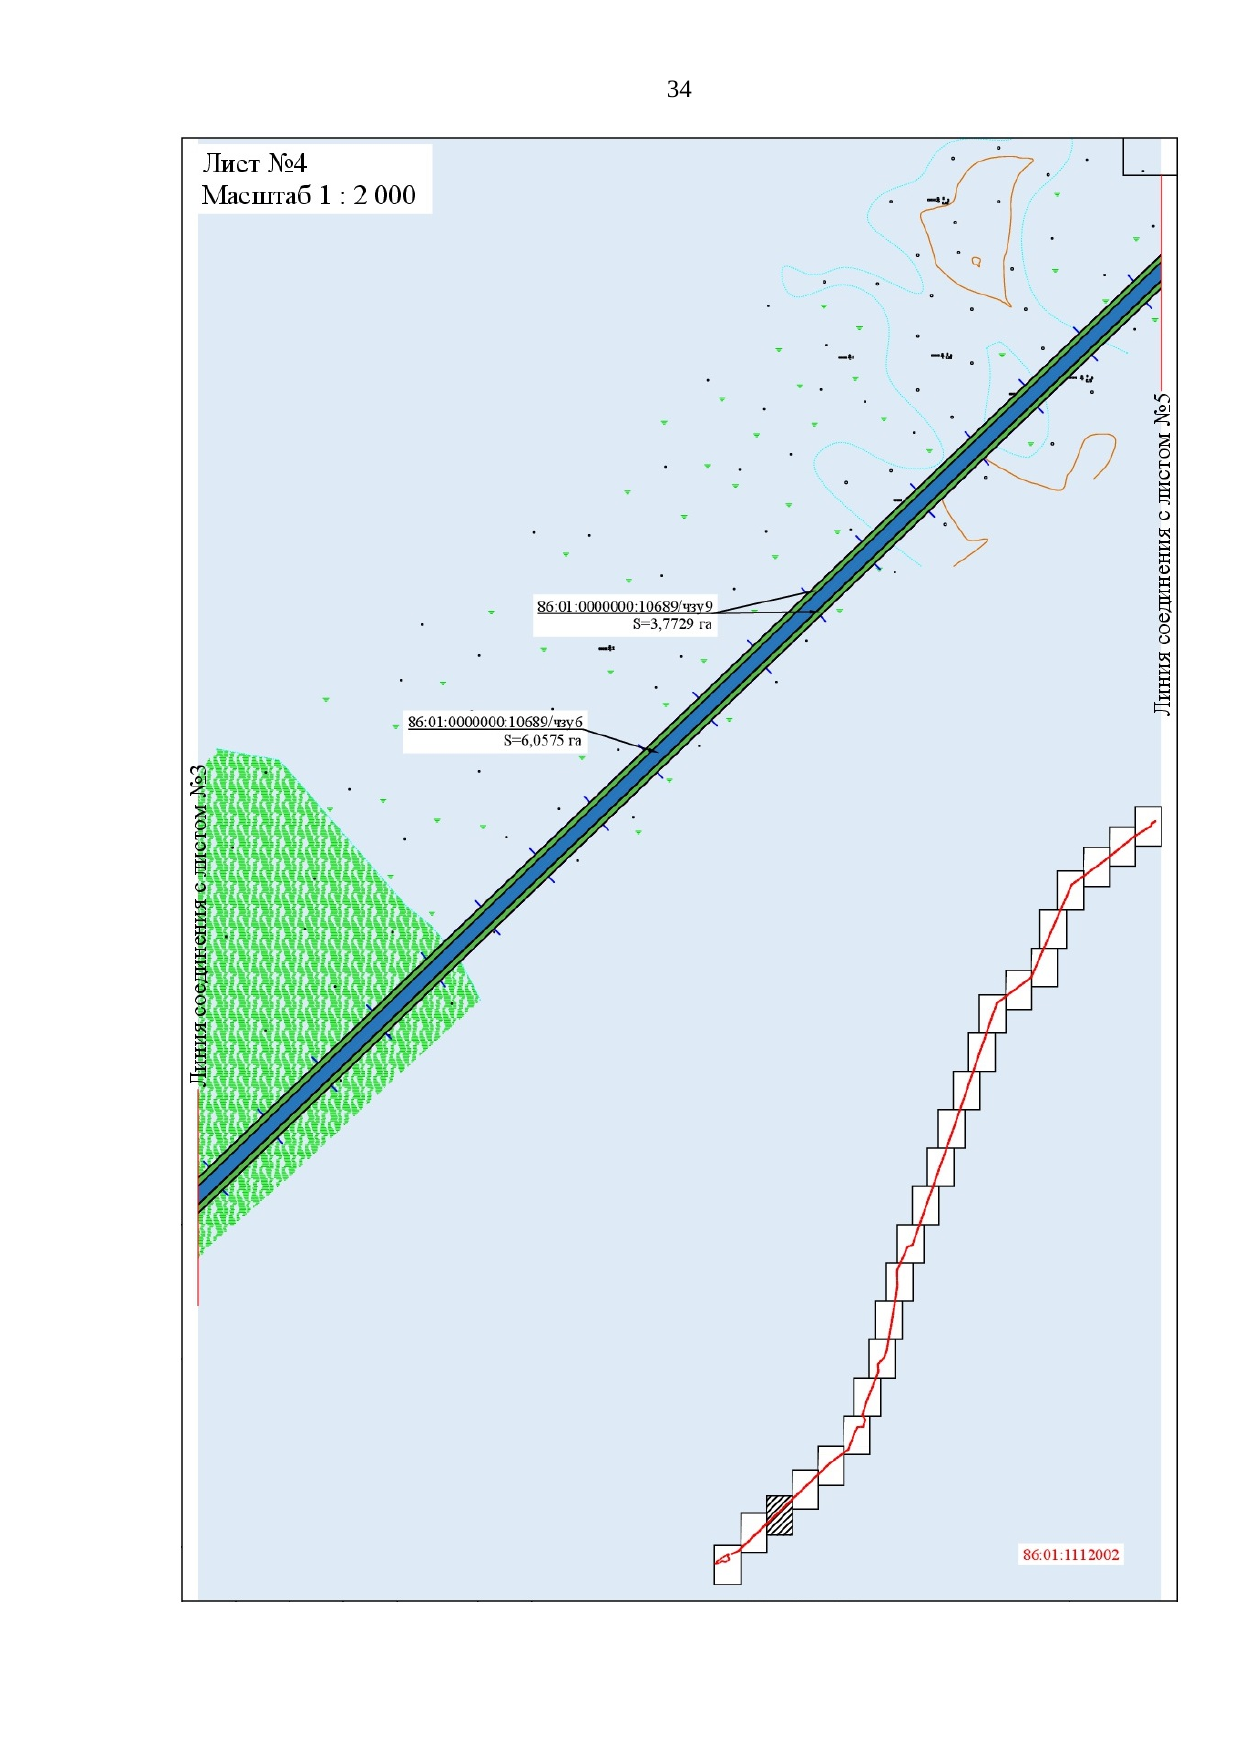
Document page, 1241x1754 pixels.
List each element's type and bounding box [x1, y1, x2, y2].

picture [177, 131, 1182, 1605]
